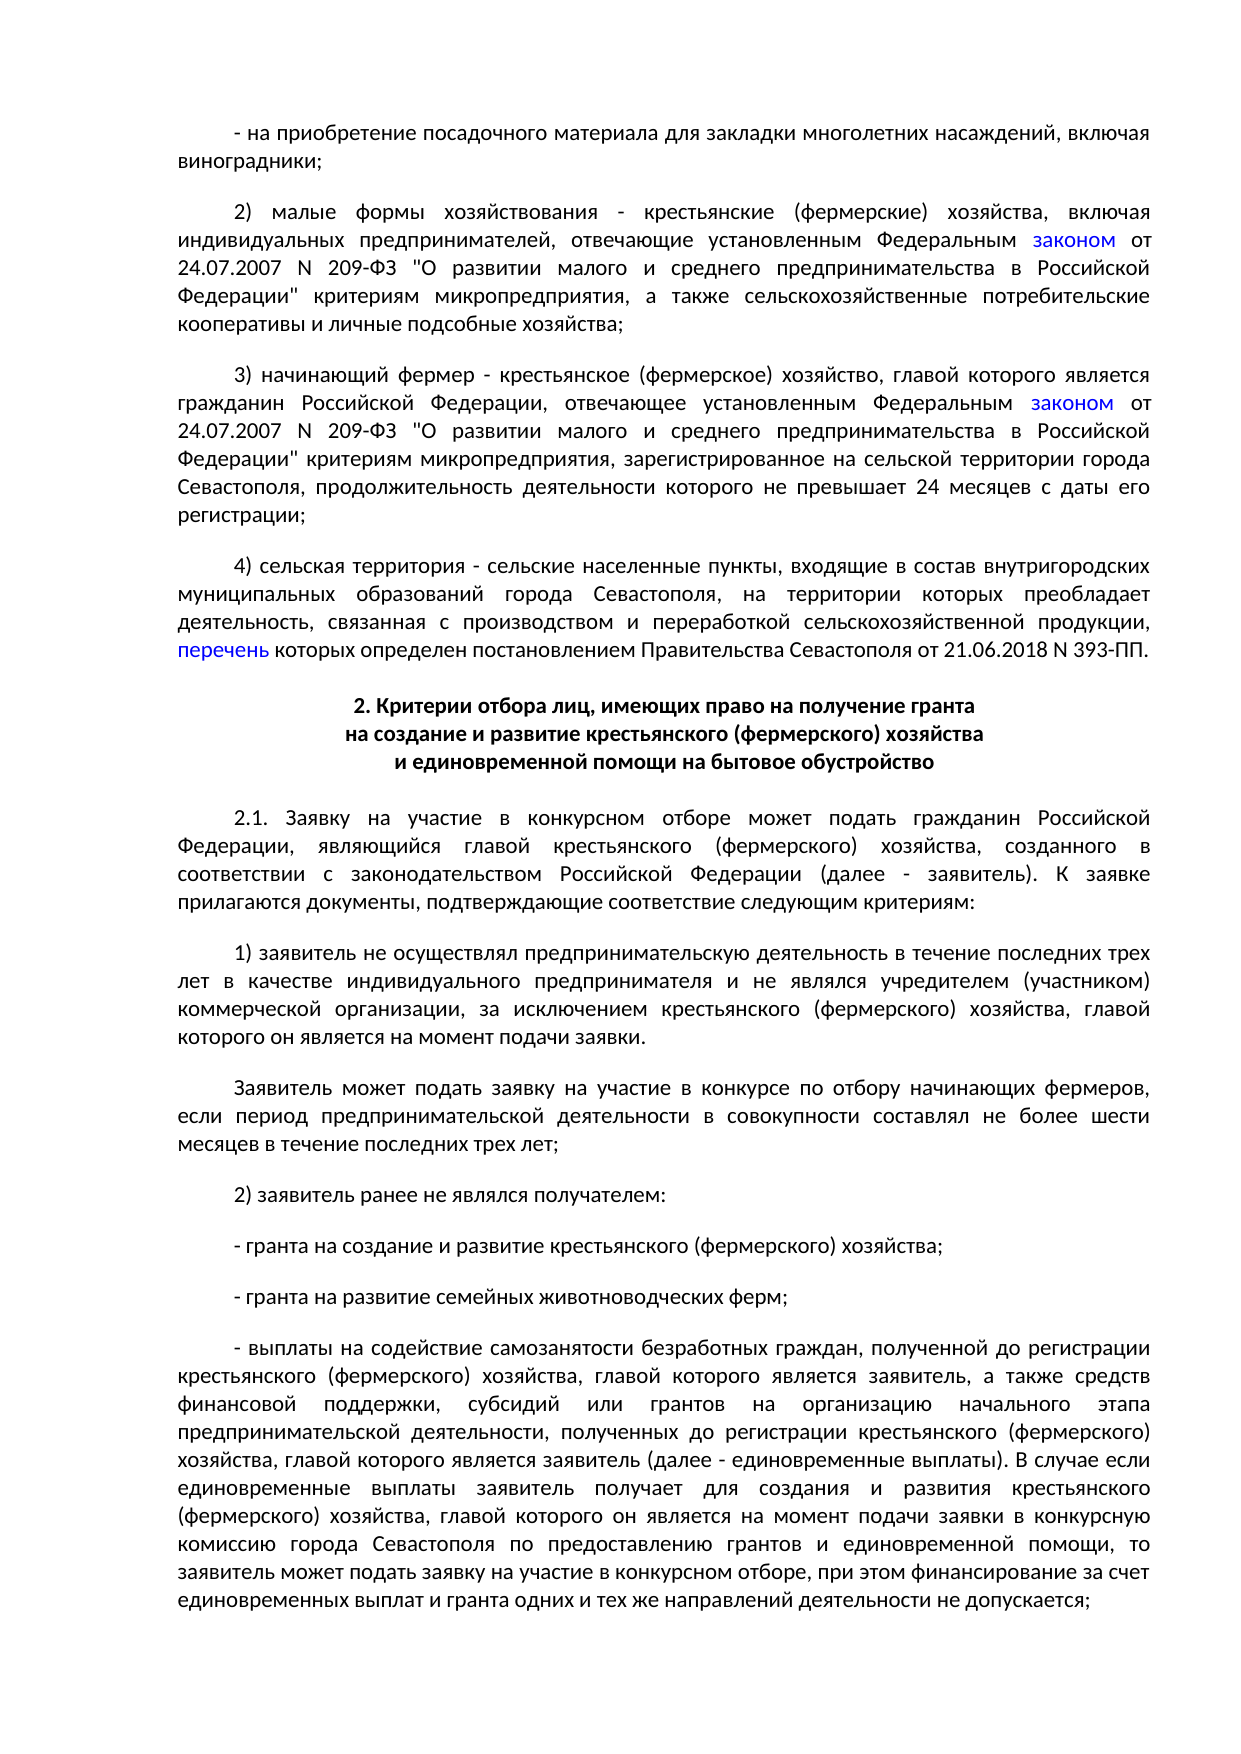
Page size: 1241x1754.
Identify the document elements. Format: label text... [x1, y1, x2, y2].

text - гранта на развитие семейных животноводческих ферм; [177, 1282, 1152, 1310]
text 4) сельская территория - сельские населенные пункты, входящие в состав внутригородских муниципальных образований города Севастополя, на территории которых преобладает деятельность, связанная с производством и переработкой сельскохозяйственной продукции, перечень которых определен постановлением Правительства Севастополя от 21.06.2018 N 393-ПП. [177, 551, 1152, 663]
text 3) начинающий фермер - крестьянское (фермерское) хозяйство, главой которого является гражданин Российской Федерации, отвечающее установленным Федеральным законом от 24.07.2007 N 209-ФЗ "О развитии малого и среднего предпринимательства в Российской Федерации" критериям микропредприятия, зарегистрированное на сельской территории города Севастополя, продолжительность деятельности которого не превышает 24 месяцев с даты его регистрации; [177, 360, 1152, 528]
text - выплаты на содействие самозанятости безработных граждан, полученной до регистрации крестьянского (фермерского) хозяйства, главой которого является заявитель, а также средств финансовой поддержки, субсидий или грантов на организацию начального этапа предпринимательской деятельности, полученных до регистрации крестьянского (фермерского) хозяйства, главой которого является заявитель (далее - единовременные выплаты). В случае если единовременные выплаты заявитель получает для создания и развития крестьянского (фермерского) хозяйства, главой которого он является на момент подачи заявки в конкурсную комиссию города Севастополя по предоставлению грантов и единовременной помощи, то заявитель может подать заявку на участие в конкурсном отборе, при этом финансирование за счет единовременных выплат и гранта одних и тех же направлений деятельности не допускается; [177, 1333, 1152, 1613]
text Заявитель может подать заявку на участие в конкурсе по отбору начинающих фермеров, если период предпринимательской деятельности в совокупности составлял не более шести месяцев в течение последних трех лет; [177, 1073, 1152, 1157]
title и единовременной помощи на бытовое обустройство [177, 747, 1152, 775]
text 1) заявитель не осуществлял предпринимательскую деятельность в течение последних трех лет в качестве индивидуального предпринимателя и не являлся учредителем (участником) коммерческой организации, за исключением крестьянского (фермерского) хозяйства, главой которого он является на момент подачи заявки. [177, 938, 1152, 1050]
text - на приобретение посадочного материала для закладки многолетних насаждений, включая виноградники; [177, 118, 1152, 174]
title 2. Критерии отбора лиц, имеющих право на получение гранта [177, 691, 1152, 719]
text - гранта на создание и развитие крестьянского (фермерского) хозяйства; [177, 1231, 1152, 1259]
text 2.1. Заявку на участие в конкурсном отборе может подать гражданин Российской Федерации, являющийся главой крестьянского (фермерского) хозяйства, созданного в соответствии с законодательством Российской Федерации (далее - заявитель). К заявке прилагаются документы, подтверждающие соответствие следующим критериям: [177, 803, 1152, 915]
text 2) заявитель ранее не являлся получателем: [177, 1180, 1152, 1208]
title на создание и развитие крестьянского (фермерского) хозяйства [177, 719, 1152, 747]
text 2) малые формы хозяйствования - крестьянские (фермерские) хозяйства, включая индивидуальных предпринимателей, отвечающие установленным Федеральным законом от 24.07.2007 N 209-ФЗ "О развитии малого и среднего предпринимательства в Российской Федерации" критериям микропредприятия, а также сельскохозяйственные потребительские кооперативы и личные подсобные хозяйства; [177, 197, 1152, 337]
